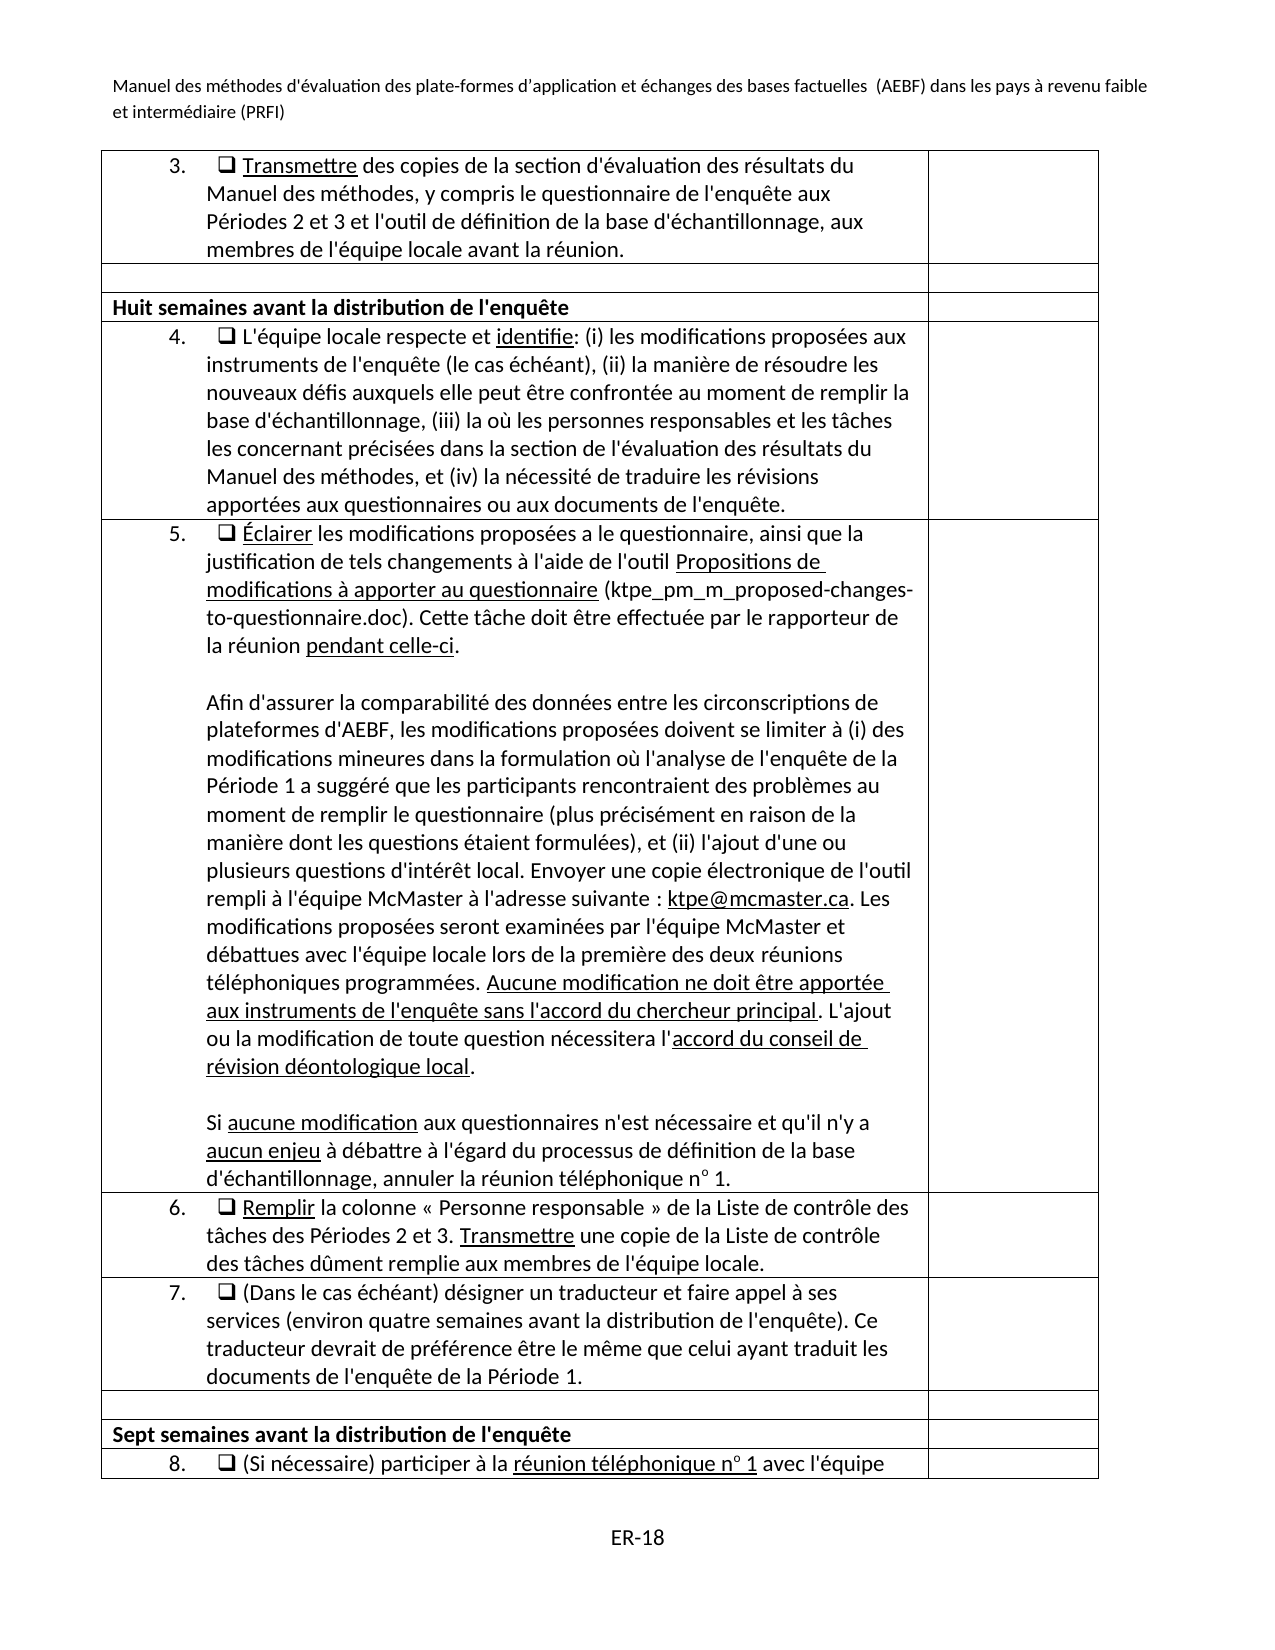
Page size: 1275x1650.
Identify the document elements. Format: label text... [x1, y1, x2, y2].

table_cell [929, 1449, 1098, 1477]
table_cell [929, 293, 1098, 321]
table_cell [929, 1278, 1098, 1390]
table_cell Huit semaines avant la distribution de l'enquête [102, 293, 928, 321]
table_cell [929, 1391, 1098, 1419]
table_cell Sept semaines avant la distribution de l'enquête [102, 1420, 928, 1448]
table_cell [929, 151, 1098, 263]
table_cell Remplir la colonne « Personne responsable » de la Liste de contrôle des tâches des Périodes 2 et 3. Transmettre une copie de la Liste de contrôle des tâches dûment remplie aux membres de l'équipe locale. [102, 1193, 928, 1277]
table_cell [102, 1449, 928, 1477]
table_cell Éclairer les modifications proposées a le questionnaire, ainsi que la justification de tels changements à l'aide de l'outil Propositions de modifications à apporter au questionnaire (ktpe_pm_m_proposed-changes-to-questionnaire.doc). Cette tâche doit être effectuée par le rapporteur de la réunion pendant celle-ci. Afin d'assurer la comparabilité des données entre les circonscriptions de plate­formes d'AEBF, les modifications proposées doivent se limiter à (i) des modifications mineures dans la formulation où l'analyse de l'enquête de la Période 1 a suggéré que les participants rencontraient des problèmes au moment de remplir le questionnaire (plus précisément en raison de la manière dont les questions étaient formulées), et (ii) l'ajout d'une ou plusieurs questions d'intérêt local. Envoyer une copie électronique de l'outil rempli à l'équipe McMaster à l'adresse suivante : ktpe@mcmaster.ca. Les modifications proposées seront examinées par l'équipe McMaster et débattues avec l'équipe locale lors de la première des deux réunions téléphoniques programmées. Aucune modification ne doit être apportée aux instruments de l'enquête sans l'accord du chercheur principal. L'ajout ou la modification de toute question nécessitera l'accord du conseil de révision déontologique local. Si aucune modification aux questionnaires n'est nécessaire et qu'il n'y a aucun enjeu à débattre à l'égard du processus de définition de la base d'échantillonnage, annuler la réunion téléphonique no 1. [102, 520, 928, 1192]
table_cell [929, 264, 1098, 292]
table_cell [102, 264, 928, 292]
table_cell [929, 1193, 1098, 1277]
table_cell [102, 1391, 928, 1419]
table_cell L'équipe locale respecte et identifie: (i) les modifications proposées aux instruments de l'enquête (le cas échéant), (ii) la manière de résoudre les nouveaux défis auxquels elle peut être confrontée au moment de remplir la base d'échantillonnage, (iii) la où les personnes responsables et les tâches les concernant précisées dans la section de l'évaluation des résultats du Manuel des méthodes, et (iv) la nécessité de traduire les révisions apportées aux questionnaires ou aux documents de l'enquête. [102, 322, 928, 518]
table_cell (Dans le cas échéant) désigner un traducteur et faire appel à ses services (environ quatre semaines avant la distribution de l'enquête). Ce traducteur devrait de préférence être le même que celui ayant traduit les documents de l'enquête de la Période 1. [102, 1278, 928, 1390]
table_cell [929, 322, 1098, 518]
table_cell [929, 520, 1098, 1192]
table_cell [929, 1420, 1098, 1448]
table_cell Transmettre des copies de la section d'évaluation des résultats du Manuel des méthodes, y compris le questionnaire de l'enquête aux Périodes 2 et 3 et l'outil de définition de la base d'échantillonnage, aux membres de l'équipe locale avant la réunion. [102, 151, 928, 263]
